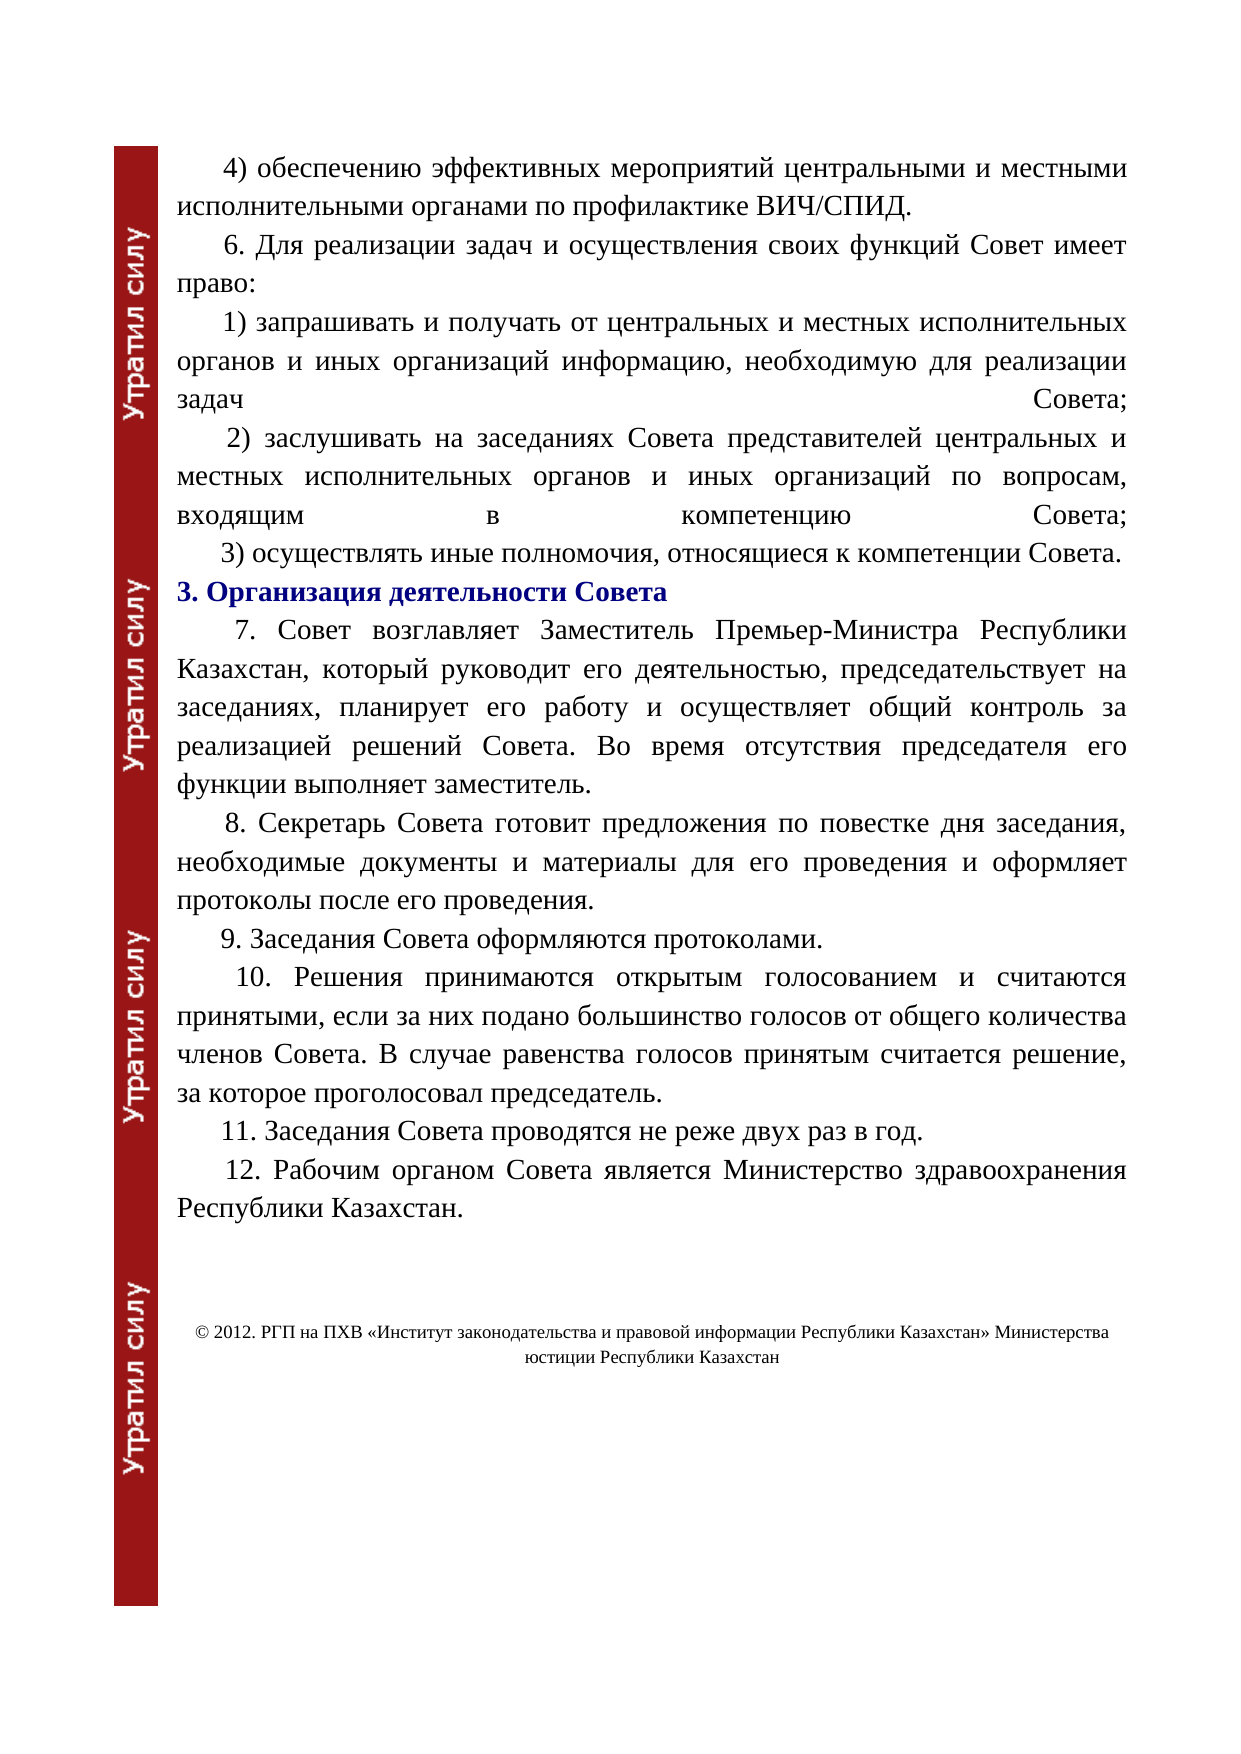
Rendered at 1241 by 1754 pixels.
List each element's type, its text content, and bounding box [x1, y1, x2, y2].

text 9. Заседания Совета оформляются протоколами. [112, 921, 1128, 954]
picture [114, 954, 158, 959]
text 11. Заседания Совета проводятся не реже двух раз в год. [112, 1113, 1128, 1147]
text 8. Секретарь Совета готовит предложения по повестке дня заседания, необходимые документы и материалы для его проведения и оформляет протоколы после его проведения. [112, 805, 1128, 916]
picture [114, 1147, 158, 1152]
picture [114, 222, 158, 227]
text 10. Решения принимаются открытым голосованием и считаются принятыми, если за них подано большинство голосов от общего количества членов Совета. В случае равенства голосов принятым считается решение, за которое проголосовал председатель. [112, 959, 1128, 1108]
text © 2012. РГП на ПХВ «Институт законодательства и правовой информации Республики Казахстан» Министерства юстиции Республики Казахстан [112, 1321, 1128, 1367]
picture [114, 1108, 158, 1113]
text 6. Для реализации задач и осуществления своих функций Совет имеет право: 1) запрашивать и получать от центральных и местных исполнительных органов и иных организаций информацию, необходимую для реализации задач Совета; 2) заслушивать на заседаниях Совета представителей центральных и местных исполнительных органов и иных организаций по вопросам, входящим в компетенцию Совета; 3) осуществлять иные полномочия, относящиеся к компетенции Совета. [112, 227, 1128, 569]
picture [114, 800, 158, 805]
picture [114, 916, 158, 921]
picture [114, 607, 158, 612]
text 12. Рабочим органом Совета является Министерство здравоохранения Республики Казахстан. [112, 1152, 1128, 1224]
picture [114, 1367, 158, 1606]
text 3. Организация деятельности Совета [112, 574, 1128, 607]
picture [114, 146, 158, 150]
picture [114, 1224, 158, 1321]
text 7. Совет возглавляет Заместитель Премьер-Министра Республики Казахстан, который руководит его деятельностью, председательствует на заседаниях, планирует его работу и осуществляет общий контроль за реализацией решений Совета. Во время отсутствия председателя его функции выполняет заместитель. [112, 612, 1128, 800]
picture [114, 569, 158, 574]
